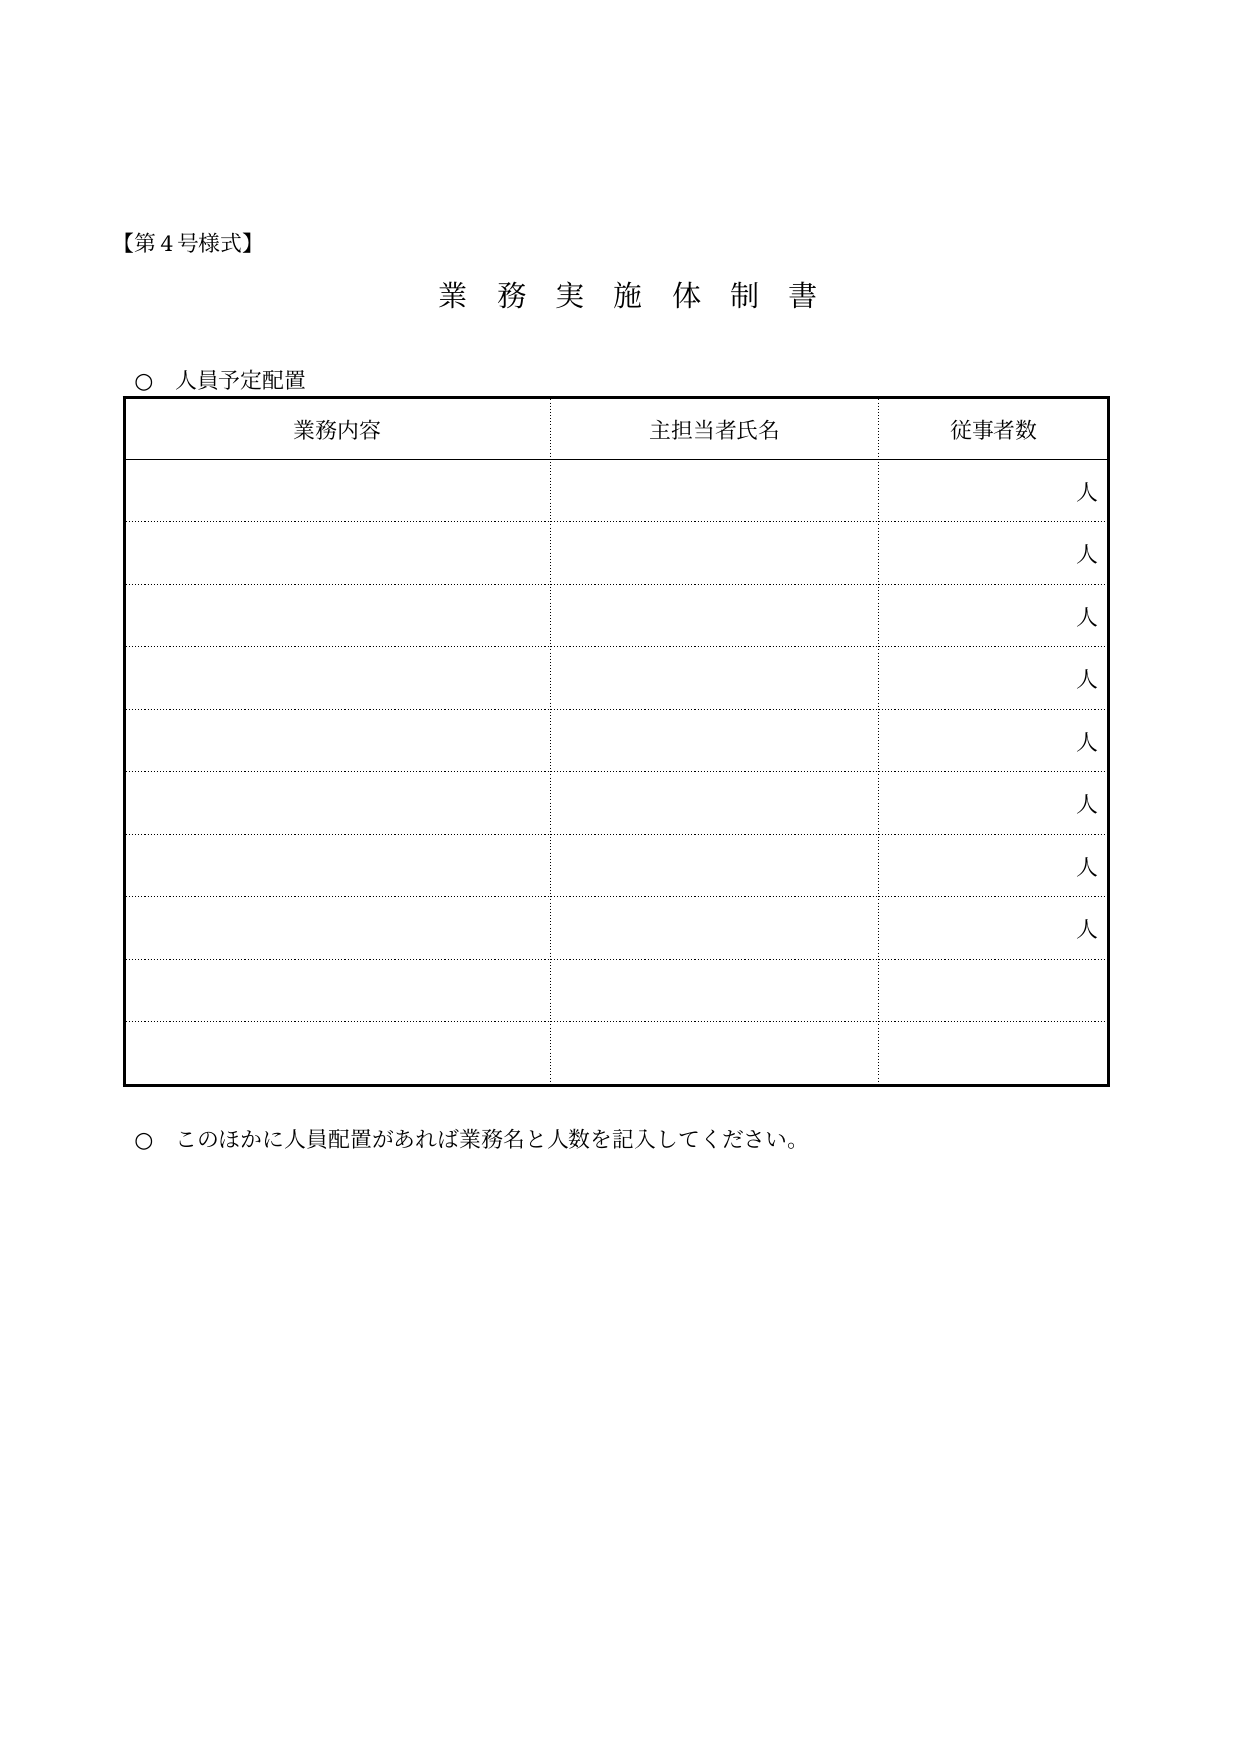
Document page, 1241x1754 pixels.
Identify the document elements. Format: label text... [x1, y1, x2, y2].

table_cell 人 [879, 834, 1107, 896]
text ○ 人員予定配置 [134, 362, 1144, 396]
table_cell [126, 771, 551, 834]
table_cell [126, 1021, 551, 1084]
table_cell 人 [879, 521, 1107, 584]
table_header 従事者数 [879, 399, 1107, 459]
text 業 務 実 施 体 制 書 [112, 259, 1144, 328]
table_cell [551, 521, 879, 584]
table_cell [879, 1021, 1107, 1084]
table_cell [126, 460, 551, 521]
table_cell 人 [879, 896, 1107, 959]
table_cell [126, 834, 551, 896]
table_cell [126, 646, 551, 709]
table_cell 人 [879, 460, 1107, 521]
table_cell [551, 959, 879, 1021]
table_cell [551, 1021, 879, 1084]
text 【第4号様式】 [112, 225, 1144, 259]
table_cell [126, 521, 551, 584]
table_cell [551, 834, 879, 896]
table_cell [879, 959, 1107, 1021]
table_cell [551, 460, 879, 521]
table_cell 人 [879, 584, 1107, 646]
table_cell 人 [879, 646, 1107, 709]
table_cell [551, 646, 879, 709]
table_header 主担当者氏名 [551, 399, 879, 459]
table_cell 人 [879, 771, 1107, 834]
table_cell [551, 896, 879, 959]
table_cell [551, 771, 879, 834]
table_cell [551, 709, 879, 771]
table_cell 人 [879, 709, 1107, 771]
table_cell [126, 959, 551, 1021]
text ○ このほかに人員配置があれば業務名と人数を記入してください。 [112, 1121, 1144, 1155]
table_cell [126, 584, 551, 646]
table_cell [126, 709, 551, 771]
table_header 業務内容 [126, 399, 551, 459]
table_cell [551, 584, 879, 646]
table_cell [126, 896, 551, 959]
